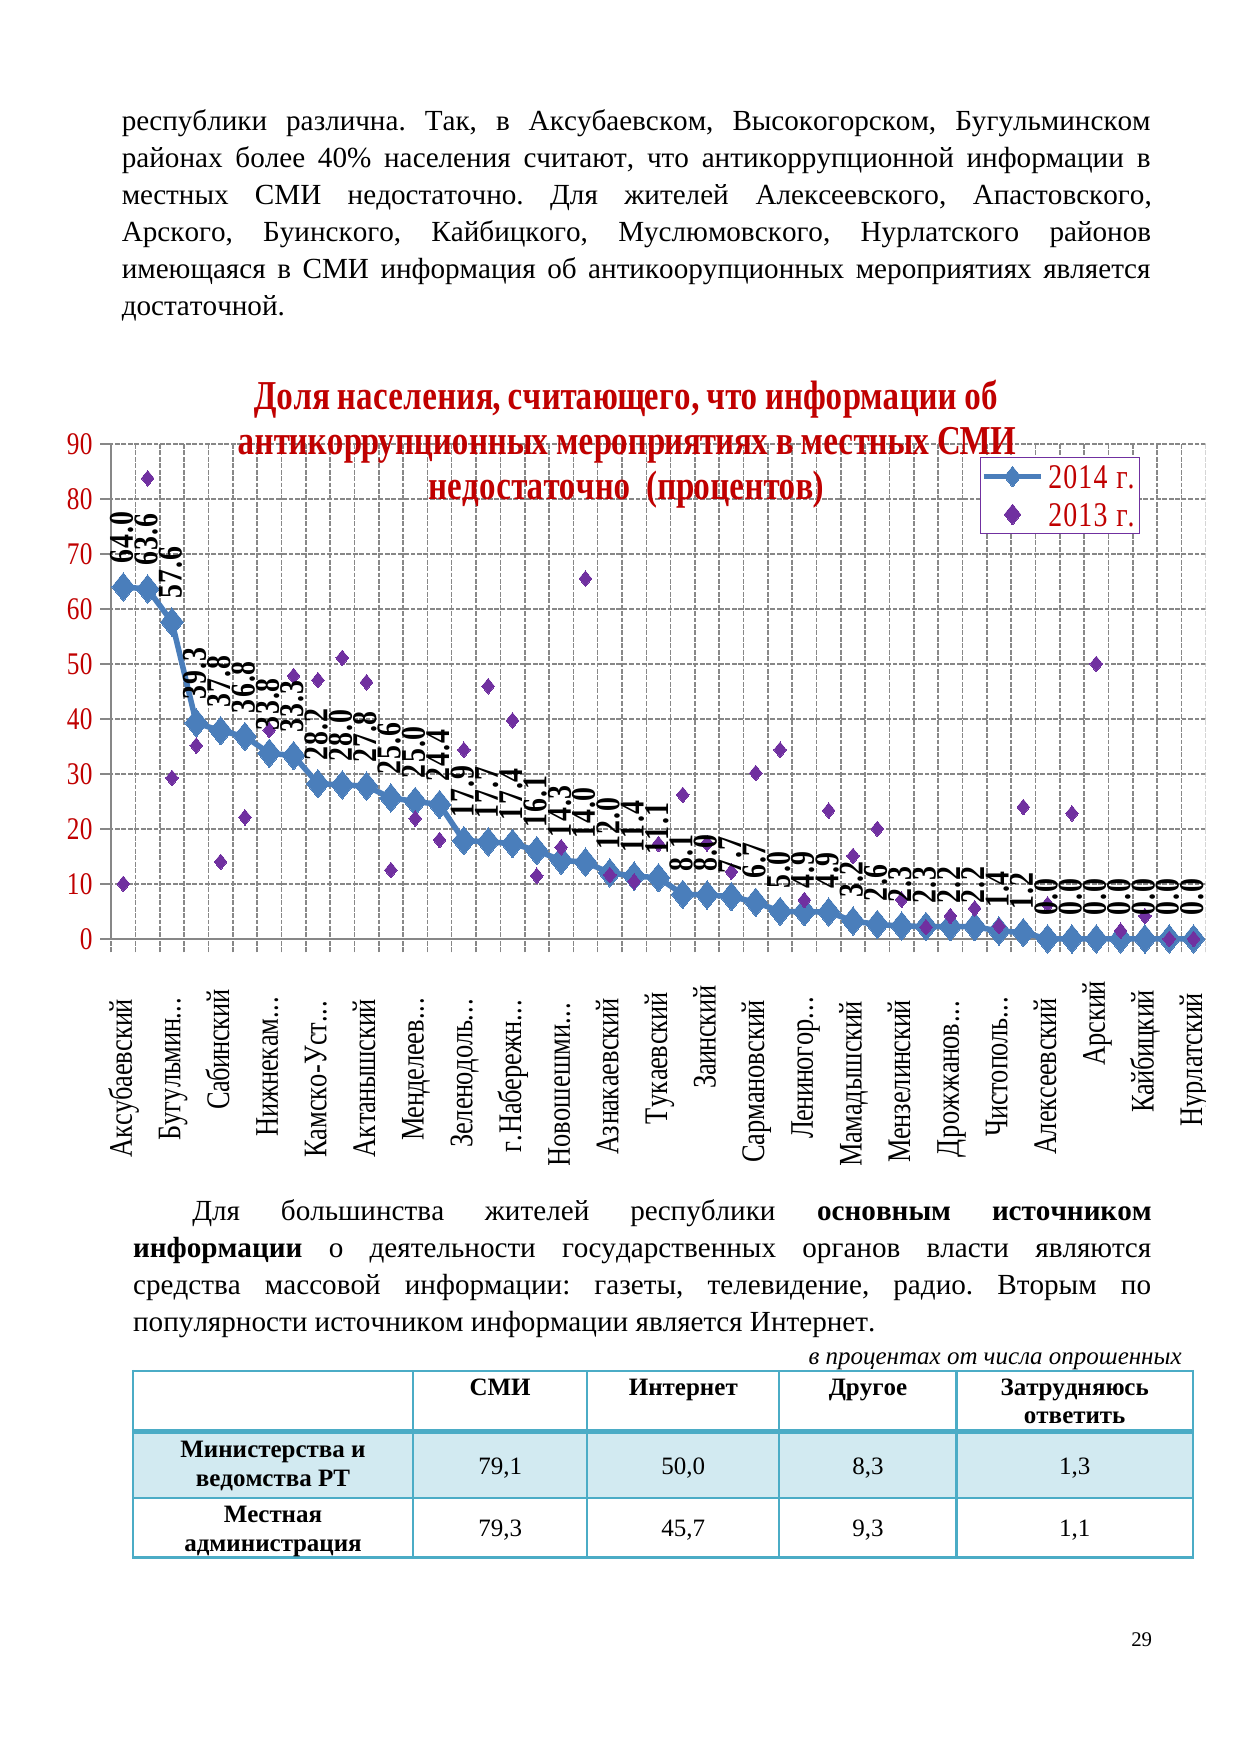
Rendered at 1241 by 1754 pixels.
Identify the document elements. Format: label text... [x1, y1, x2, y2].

table_cell Министерства и ведомства РТ [134, 1434, 412, 1497]
table_header Интернет [588, 1372, 778, 1429]
list в процентах от числа опрошенных [122, 1341, 1181, 1370]
table_cell 9,3 [780, 1499, 955, 1556]
table_cell 8,3 [780, 1434, 955, 1497]
table_cell 79,1 [414, 1434, 586, 1497]
table_cell Местная администрация [134, 1499, 412, 1556]
table_header [134, 1372, 412, 1429]
table_cell 45,7 [588, 1499, 778, 1556]
table_header Другое [780, 1372, 955, 1429]
table_cell 50,0 [588, 1434, 778, 1497]
table_cell 1,3 [958, 1434, 1192, 1497]
table_header Затрудняюсь ответить [958, 1372, 1192, 1429]
table_cell 1,1 [958, 1499, 1192, 1556]
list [122, 103, 1152, 321]
table_cell 79,3 [414, 1499, 586, 1556]
list Для большинства жителей республики основным источником информации о деятельности государственных органов власти являются средства массовой информации: газеты, телевидение, радио. Вторым по популярности источником информации является Интернет. [133, 1193, 1152, 1338]
table_header СМИ [414, 1372, 586, 1429]
